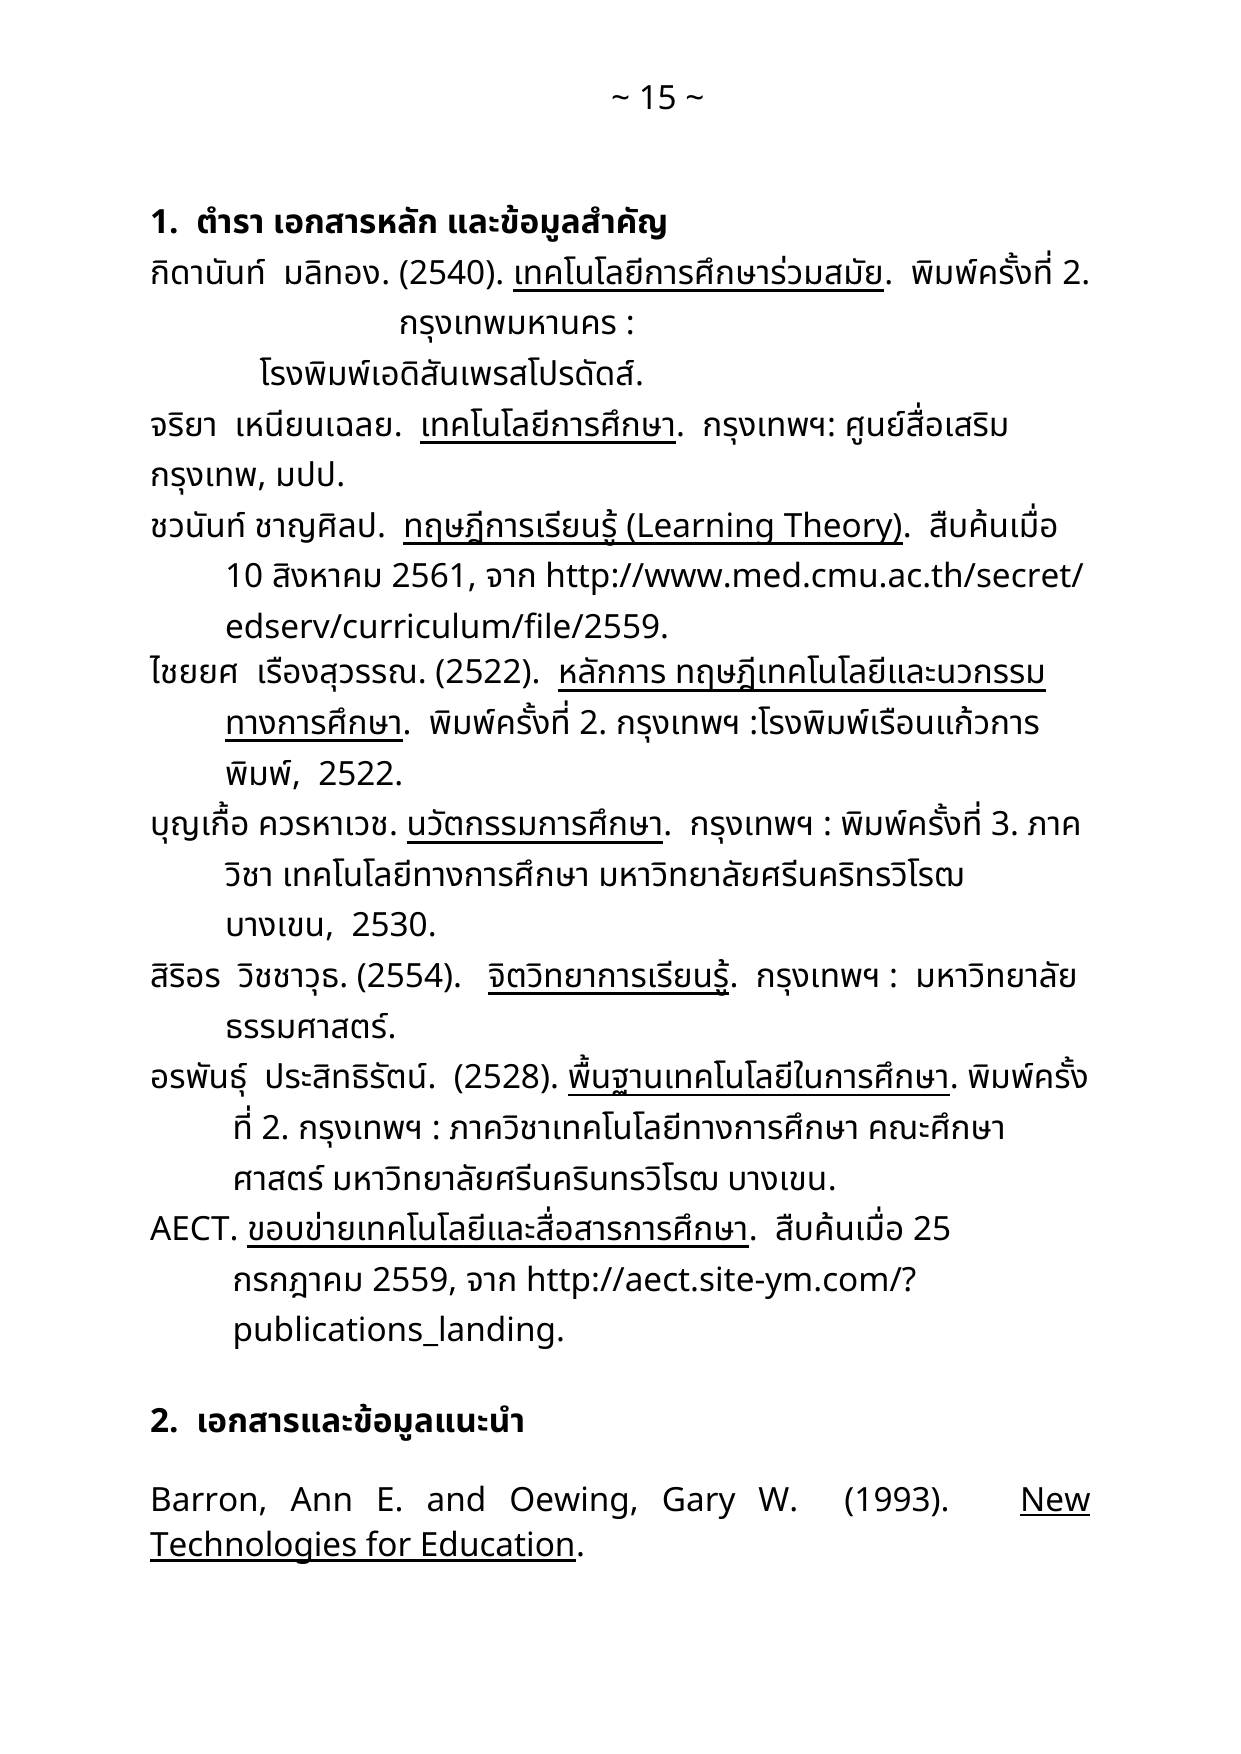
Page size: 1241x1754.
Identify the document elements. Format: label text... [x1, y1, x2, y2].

text Barron, Ann E. and Oewing, Gary W. (1993). New Technologies for Education. [150, 1476, 1090, 1567]
text สิริอร วิชชาวุธ. (2554). จิตวิทยาการเรียนรู้. กรุงเทพฯ : มหาวิทยาลัยธรรมศาสตร์. [150, 952, 1090, 1053]
text 1. ตำรา เอกสารหลัก และข้อมูลสำคัญ [150, 198, 1090, 248]
text ไชยยศ เรืองสุวรรณ. (2522). หลักการ ทฤษฎีเทคโนโลยีและนวกรรมทางการศึกษา. พิมพ์ครั้งที่ 2. กรุงเทพฯ :โรงพิมพ์เรือนแก้วการพิมพ์, 2522. [150, 648, 1090, 800]
text จริยา เหนียนเฉลย. เทคโนโลยีการศึกษา. กรุงเทพฯ: ศูนย์สื่อเสริมกรุงเทพ, มปป. [150, 400, 1090, 502]
text โรงพิมพ์เอดิสันเพรสโปรดัดส์. [51, 350, 1090, 400]
text อรพันธุ์ ประสิทธิรัตน์. (2528). พื้นฐานเทคโนโลยีในการศึกษา. พิมพ์ครั้งที่ 2. กรุงเทพฯ : ภาควิชาเทคโนโลยีทางการศึกษา คณะศึกษาศาสตร์ มหาวิทยาลัยศรีนครินทรวิโรฒ บางเขน. [150, 1053, 1090, 1205]
text บุญเกื้อ ควรหาเวช. นวัตกรรมการศึกษา. กรุงเทพฯ : พิมพ์ครั้งที่ 3. ภาควิชา เทคโนโลยีทางการศึกษา มหาวิทยาลัยศรีนคริทรวิโรฒ บางเขน, 2530. [150, 800, 1090, 952]
text AECT. ขอบข่ายเทคโนโลยีและสื่อสารการศึกษา. สืบค้นเมื่อ 25 กรกฎาคม 2559, จาก http://aect.site-ym.com/?publications_landing. [150, 1205, 1090, 1352]
text กิดานันท์ มลิทอง. (2540). เทคโนโลยีการศึกษาร่วมสมัย. พิมพ์ครั้งที่ 2. กรุงเทพมหานคร : [150, 248, 1090, 350]
text 2. เอกสารและข้อมูลแนะนำ [150, 1397, 1090, 1448]
text ชวนันท์ ชาญศิลป. ทฤษฎีการเรียนรู้ (Learning Theory). สืบค้นเมื่อ 10 สิงหาคม 2561, จาก http://www.med.cmu.ac.th/secret/ edserv/curriculum/file/2559. [150, 502, 1090, 648]
